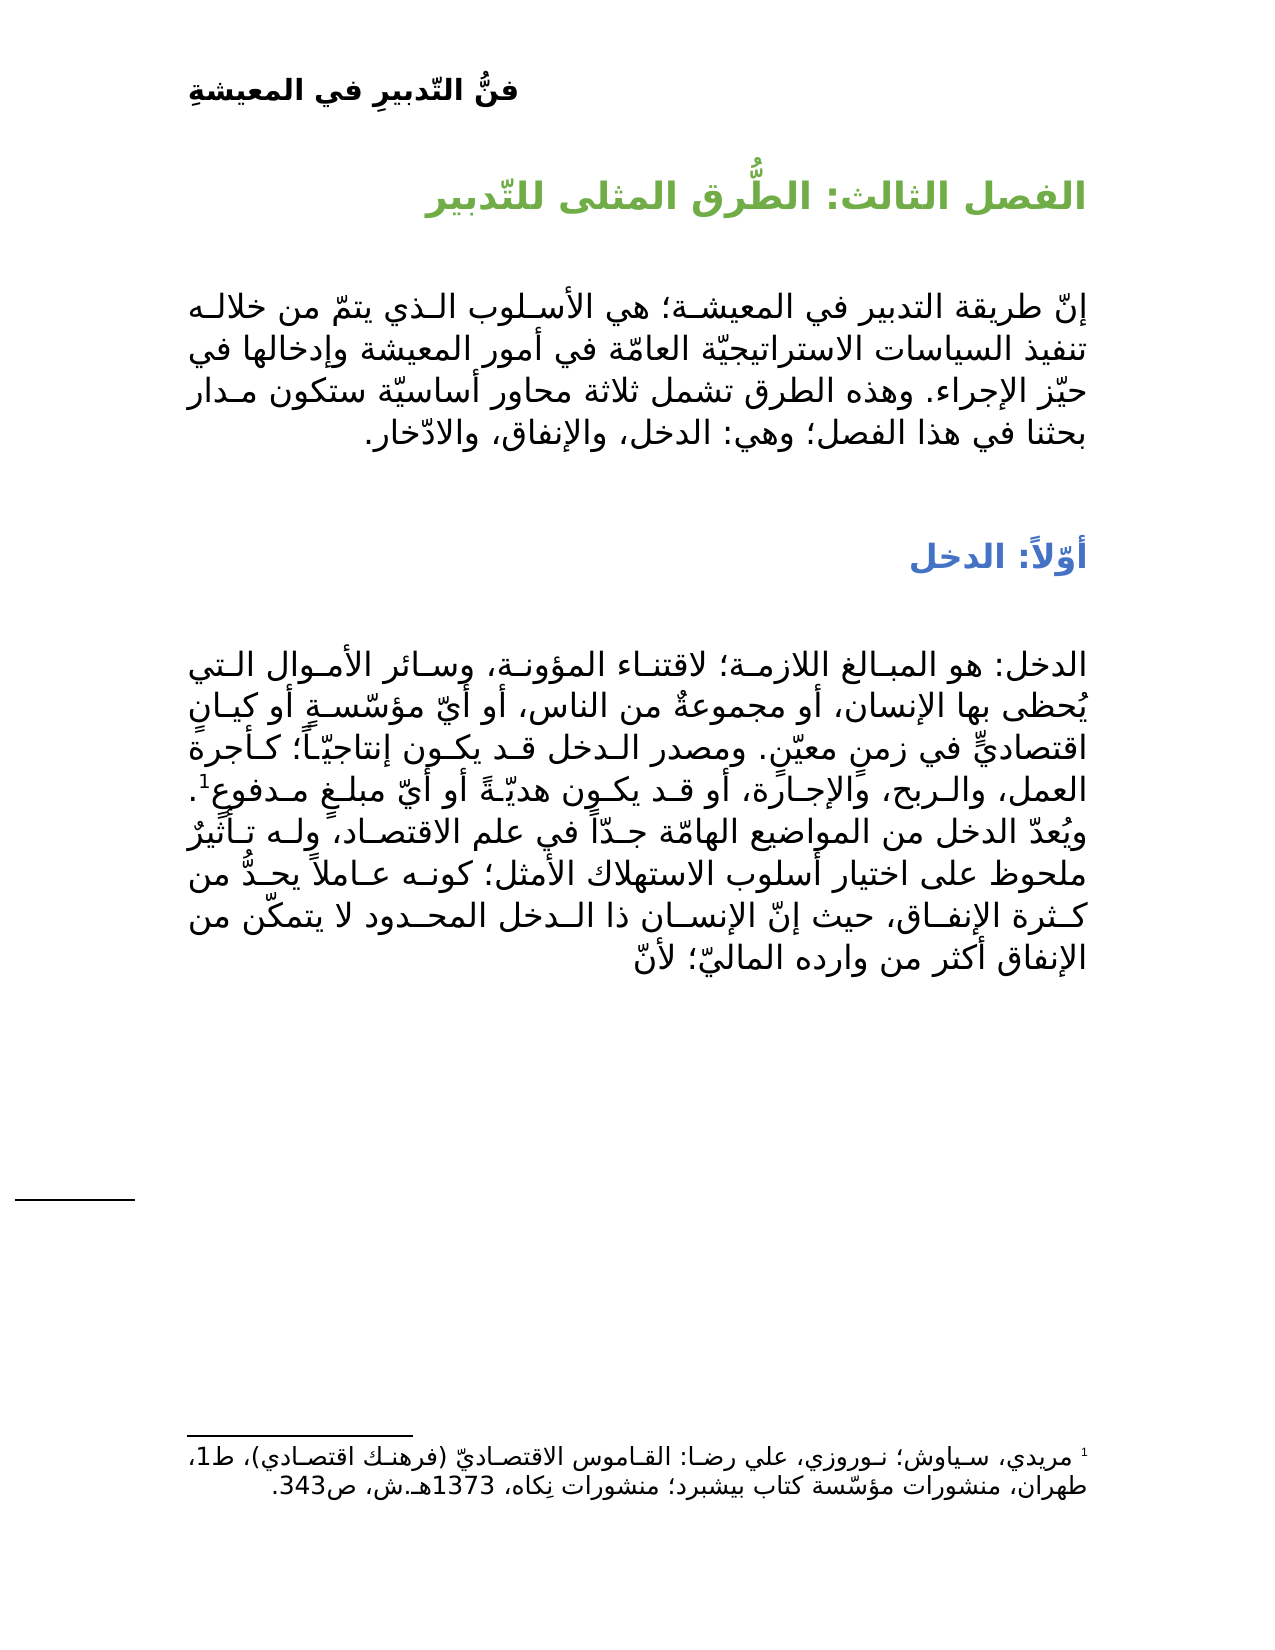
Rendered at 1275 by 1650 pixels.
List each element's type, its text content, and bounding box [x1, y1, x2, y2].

text الدخل: هو المبالغ اللازمة؛ لاقتناء المؤونة، وسائر الأموال التي يُحظى بها الإنسان، أو مجموعةٌ من الناس، أو أيّ مؤسّسةٍ أو كيانٍ اقتصاديٍّ في زمنٍ معيّنٍ. ومصدر الدخل قد يكون إنتاجيّاً؛ كأجرة العمل، والربح، والإجارة، أو قد يكون هديّةً أو أيّ مبلغٍ مدفوعٍ. ويُعدّ الدخل من المواضيع الهامّة جدّاً في علم الاقتصاد، وله تأثيرٌ ملحوظ على اختيار أسلوب الاستهلاك الأمثل؛ كونه عاملاً يحدُّ من كثرة الإنفاق، حيث إنّ الإنسان ذا الدخل المحدود لا يتمكّن من الإنفاق أكثر من وارده الماليّ؛ لأنّ [187, 645, 1087, 977]
subtitle الفصل الثالث: الطُّرق المثلى للتّدبير [187, 175, 1087, 219]
subtitle أوّلاً: الدخل [187, 537, 1087, 576]
text إنّ طريقة التدبير في المعيشة؛ هي الأسلوب الذي يتمّ من خلاله تنفيذ السياسات الاستراتيجيّة العامّة في أمور المعيشة وإدخالها في حيّز الإجراء. وهذه الطرق تشمل ثلاثة محاور أساسيّة ستكون مدار بحثنا في هذا الفصل؛ وهي: الدخل، والإنفاق، والادّخار. [187, 288, 1087, 452]
